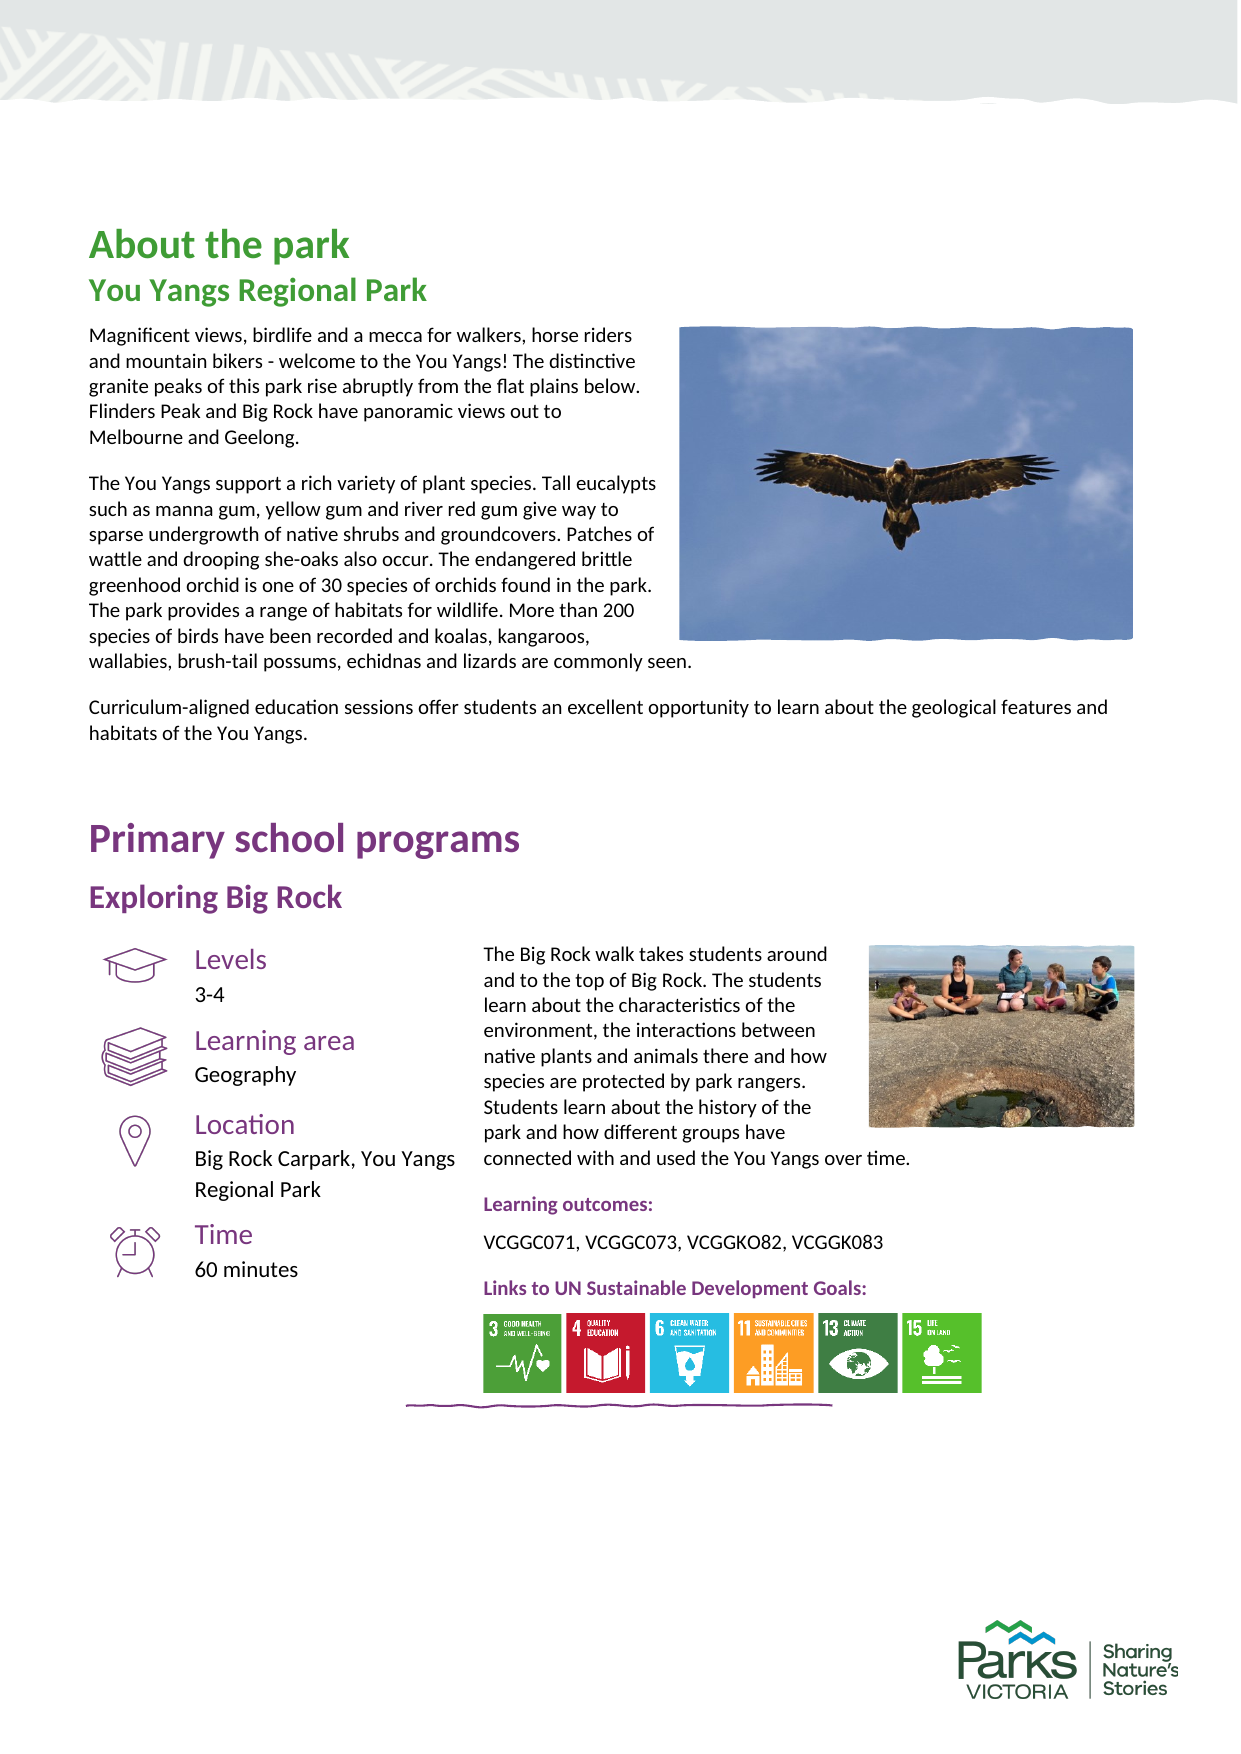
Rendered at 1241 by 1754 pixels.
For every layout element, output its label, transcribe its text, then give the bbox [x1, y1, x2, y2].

text The You Yangs support a rich variety of plant species. Tall eucalypts such as manna gum, yellow gum and river red gum give way to sparse undergrowth of native shrubs and groundcovers. Patches of wattle and drooping she-oaks also occur. The endangered brittle greenhood orchid is one of 30 species of orchids found in the park. The park provides a range of habitats for wildlife. More than 200 species of birds have been recorded and koalas, kangaroos, wallabies, brush-tail possums, echidnas and lizards are commonly seen. [89, 470, 1152, 674]
picture [100, 1216, 171, 1288]
subtitle Exploring Big Rock [89, 876, 1152, 916]
table_cell [89, 1022, 183, 1106]
picture [868, 945, 1135, 1128]
picture [649, 1313, 730, 1393]
picture [818, 1313, 898, 1393]
table_cell Location Big Rock Carpark, You Yangs Regional Park [183, 1106, 472, 1216]
picture [100, 1021, 171, 1093]
picture [733, 1313, 814, 1393]
table_header Levels 3-4 [183, 941, 472, 1022]
picture [483, 1314, 562, 1393]
picture [100, 1106, 171, 1177]
table_header [89, 941, 183, 1022]
table_cell [89, 1216, 183, 1404]
subtitle About the park You Yangs Regional Park [89, 218, 1152, 310]
picture [958, 1620, 1178, 1699]
text Curriculum-aligned education sessions offer students an excellent opportunity to learn about the geological features and habitats of the You Yangs. [89, 694, 1152, 745]
picture [902, 1313, 982, 1393]
table_cell [89, 1106, 183, 1216]
table_cell Time 60 minutes [183, 1216, 472, 1404]
picture [100, 941, 169, 1001]
picture [0, 0, 1238, 104]
table_cell Learning area Geography [183, 1022, 472, 1106]
table_header The Big Rock walk takes students around and to the top of Big Rock. The students learn about the characteristics of the environment, the interactions between native plants and animals there and how species are protected by park rangers. Students learn about the history of the park and how different groups have connected with and used the You Yangs over time. Learning outcomes: VCGGC071, VCGGC073, VCGGKO82, VCGGK083 Links to UN Sustainable Development Goals: [472, 941, 1137, 1404]
picture [566, 1313, 646, 1393]
subtitle Primary school programs [89, 812, 1152, 863]
picture [679, 326, 1133, 641]
text Magnificent views, birdlife and a mecca for walkers, horse riders and mountain bikers - welcome to the You Yangs! The distinctive granite peaks of this park rise abruptly from the flat plains below. Flinders Peak and Big Rock have panoramic views out to Melbourne and Geelong. [89, 322, 1152, 449]
